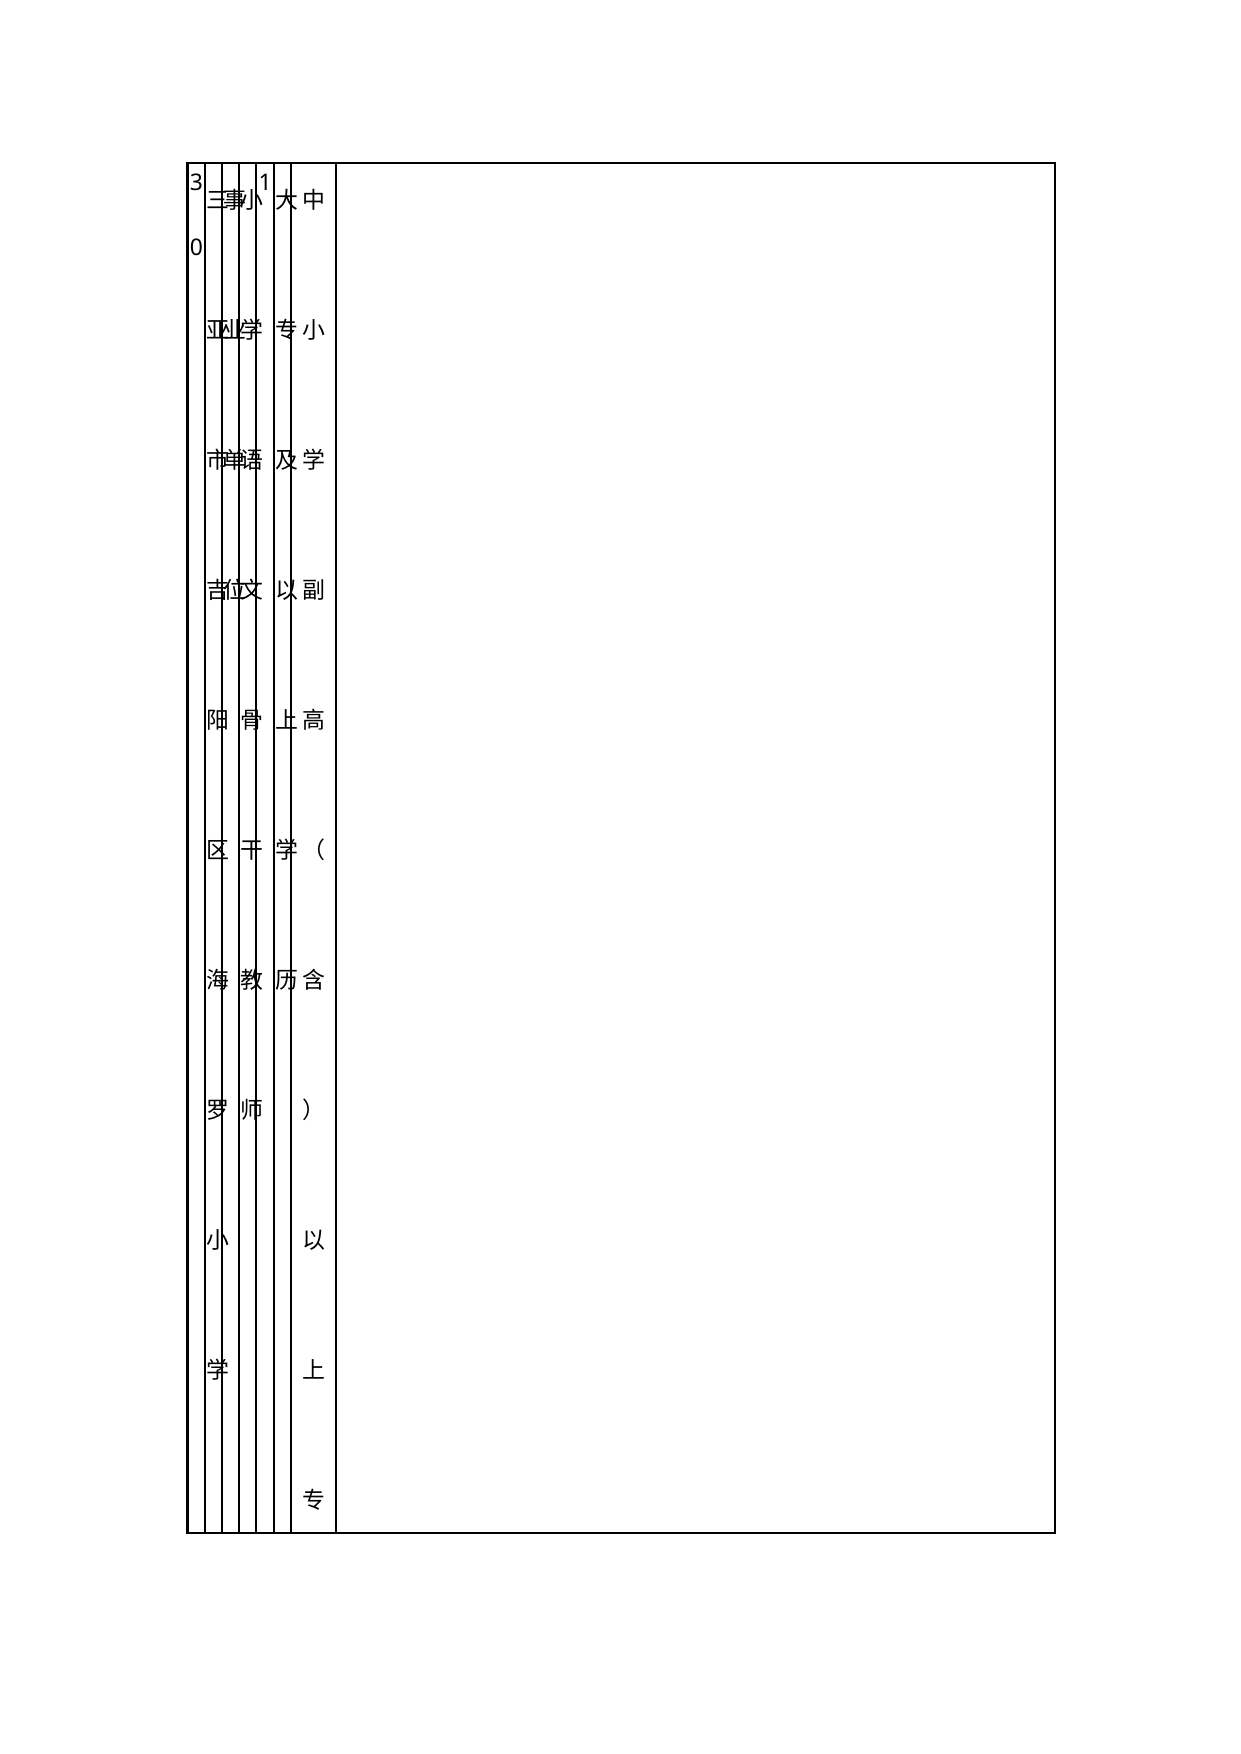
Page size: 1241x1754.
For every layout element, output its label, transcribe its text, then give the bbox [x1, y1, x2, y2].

table_cell 大专及以上学历 [275, 164, 290, 1532]
table_cell 事业单位 [223, 338, 238, 453]
table_cell 30 [189, 164, 204, 1532]
table_cell 小学语文骨干教师 [240, 164, 255, 329]
table_cell 事业单位 [223, 206, 238, 337]
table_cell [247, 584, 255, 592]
table_cell 1 [257, 164, 273, 1532]
table_cell 小学语文骨干教师 [240, 466, 255, 583]
table_cell 三亚市吉阳区海罗小学 [206, 164, 221, 1532]
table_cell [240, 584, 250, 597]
table_cell 小学语文骨干教师 [240, 595, 255, 1532]
table_cell 小学语文骨干教师 [240, 324, 255, 466]
table_cell 中小学副高（含）以上专业技术资格 [292, 164, 335, 1532]
table_cell 事业单位 [223, 466, 238, 1532]
